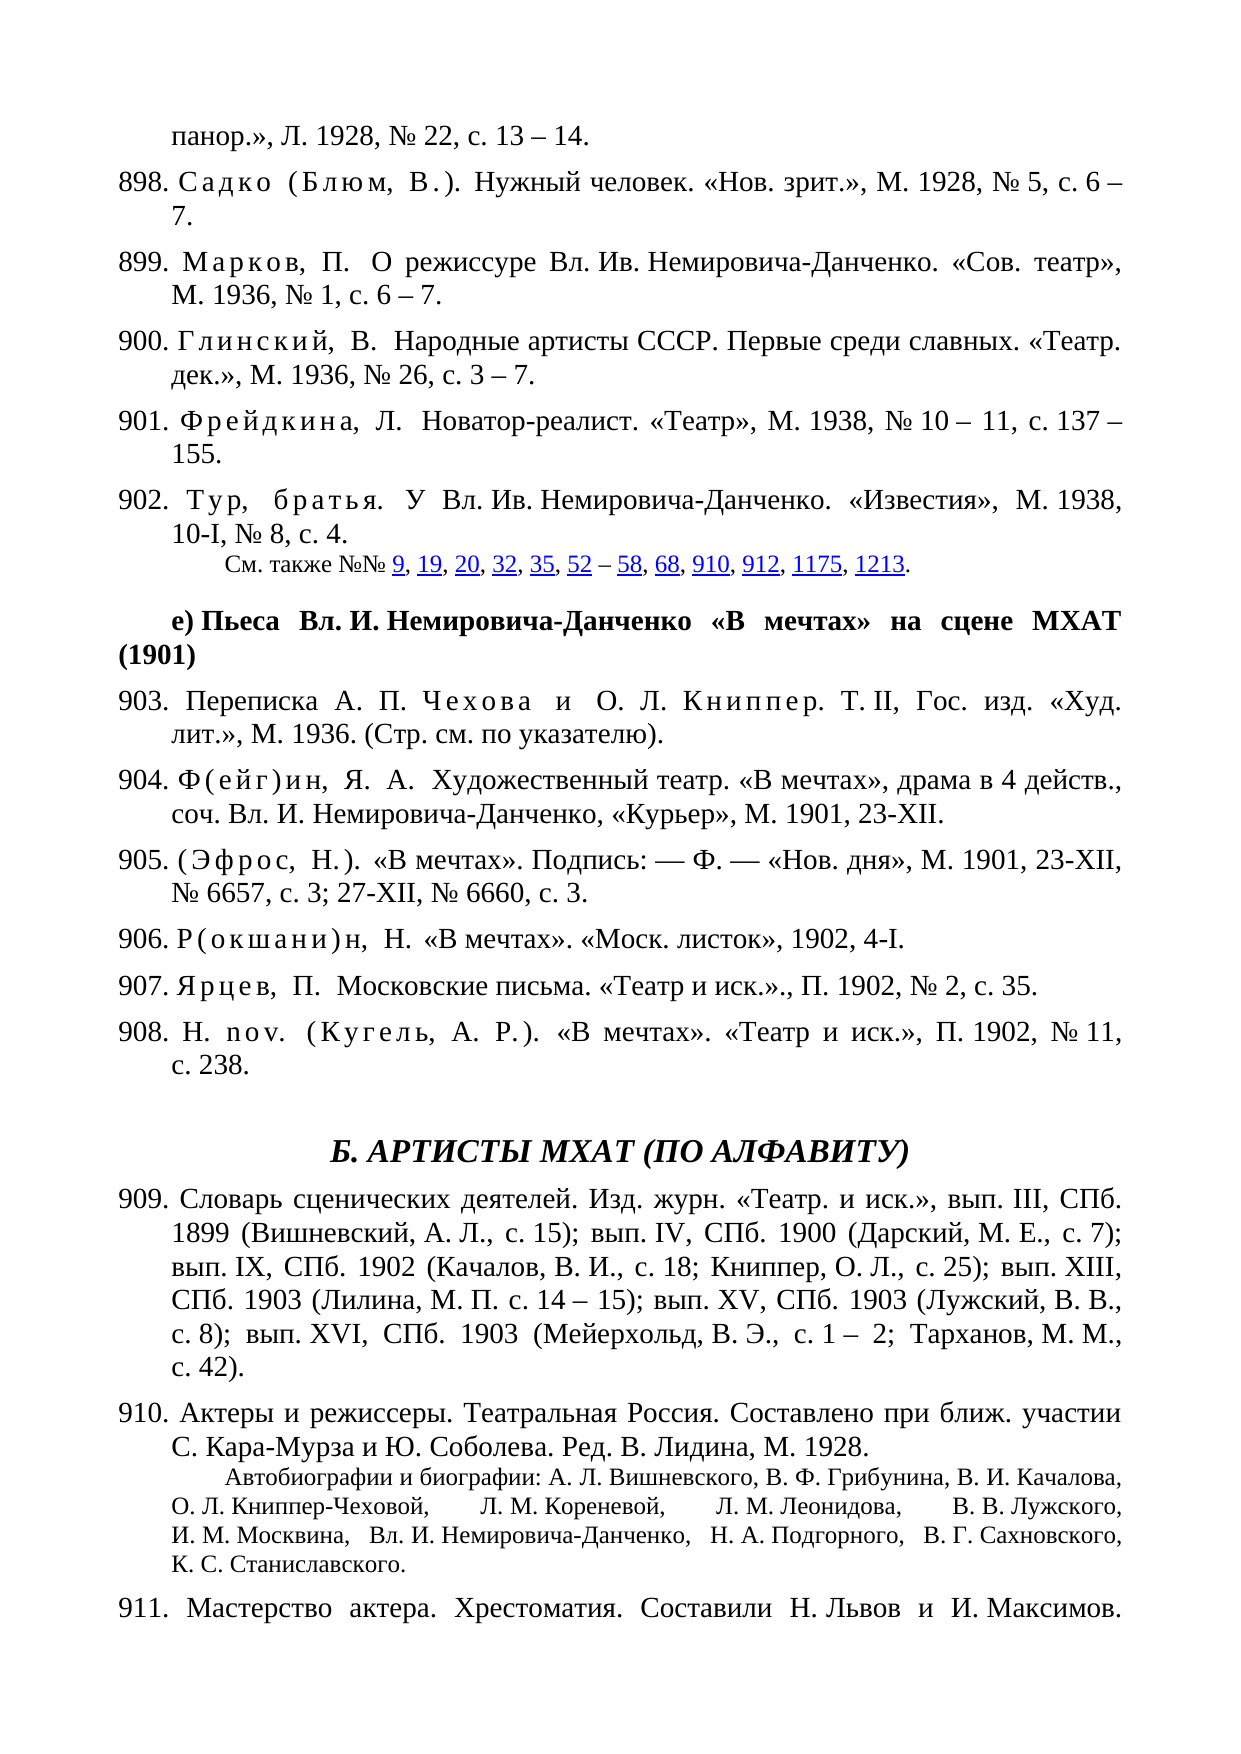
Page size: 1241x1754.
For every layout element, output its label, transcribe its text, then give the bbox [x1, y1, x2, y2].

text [118, 1590, 1122, 1623]
text 910. Актеры и режиссеры. Театральная Россия. Составлено при ближ. участии С. Кара-Мурза и Ю. Соболева. Ред. В. Лидина, М. 1928. [118, 1395, 1122, 1462]
subtitle {73} е) Пьеса Вл. И. Немировича-Данченко «В мечтах» на сцене МХАТ (1901) [118, 603, 1122, 670]
text 900. Глинский, В. Народные артисты СССР. Первые среди славных. «Театр. дек.», М. 1936, № 26, с. 3 – 7. [118, 323, 1122, 390]
text 899. Марков, П. О режиссуре Вл. Ив. Немировича-Данченко. «Сов. театр», М. 1936, № 1, с. 6 – 7. [118, 244, 1122, 311]
text 904. Ф(ейг)ин, Я. А. Художественный театр. «В мечтах», драма в 4 действ., соч. Вл. И. Немировича-Данченко, «Курьер», М. 1901, 23-XII. [118, 762, 1122, 829]
text Автобиографии и биографии: А. Л. Вишневского, В. Ф. Грибунина, В. И. Качалова, О. Л. Книппер-Чеховой, Л. М. Кореневой, Л. М. Леонидова, В. В. Лужского, И. М. Москвина, Вл. И. Немировича-Данченко, Н. А. Подгорного, В. Г. Сахновского, К. С. Станиславского. [171, 1462, 1122, 1577]
subtitle Б. Артисты МХАТ (по алфавиту) [118, 1131, 1122, 1169]
text 902. Тур, братья. У Вл. Ив. Немировича-Данченко. «Известия», М. 1938, 10-I, № 8, с. 4. [118, 482, 1122, 549]
text 898. Садко (Блюм, В.). Нужный человек. «Нов. зрит.», М. 1928, № 5, с. 6 – 7. [118, 164, 1122, 231]
text 907. Ярцев, П. Московские письма. «Театр и иск.»., П. 1902, № 2, с. 35. [118, 968, 1122, 1001]
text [118, 118, 1122, 152]
text 908. H. nov. (Кугель, А. Р.). «В мечтах». «Театр и иск.», П. 1902, № 11, с. 238. [118, 1014, 1122, 1081]
text 906. Р(окшани)н, Н. «В мечтах». «Моск. листок», 1902, 4-I. [118, 922, 1122, 955]
text 905. (Эфрос, Н.). «В мечтах». Подпись: — Ф. — «Нов. дня», М. 1901, 23-XII, № 6657, с. 3; 27-XII, № 6660, с. 3. [118, 842, 1122, 909]
text 901. Фрейдкина, Л. Новатор-реалист. «Театр», М. 1938, № 10 – 11, с. 137 – 155. [118, 403, 1122, 470]
text 903. Переписка А. П. Чехова и О. Л. Книппер. Т. II, Гос. изд. «Худ. лит.», М. 1936. (Стр. см. по указателю). [118, 683, 1122, 750]
text См. также №№ 9, 19, 20, 32, 35, 52 – 58, 68, 910, 912, 1175, 1213. [171, 549, 1122, 578]
text 909. Словарь сценических деятелей. Изд. журн. «Театр. и иск.», вып. III, СПб. 1899 (Вишневский, А. Л., с. 15); вып. IV, СПб. 1900 (Дарский, М. Е., с. 7); вып. IX, СПб. 1902 (Качалов, В. И., с. 18; Книппер, О. Л., с. 25); вып. XIII, СПб. 1903 (Лилина, М. П. с. 14 – 15); вып. XV, СПб. 1903 (Лужский, В. В., с. 8); вып. XVI, СПб. 1903 (Мейерхольд, В. Э., с. 1 – 2; Тарханов, М. М., с. 42). [118, 1182, 1122, 1383]
